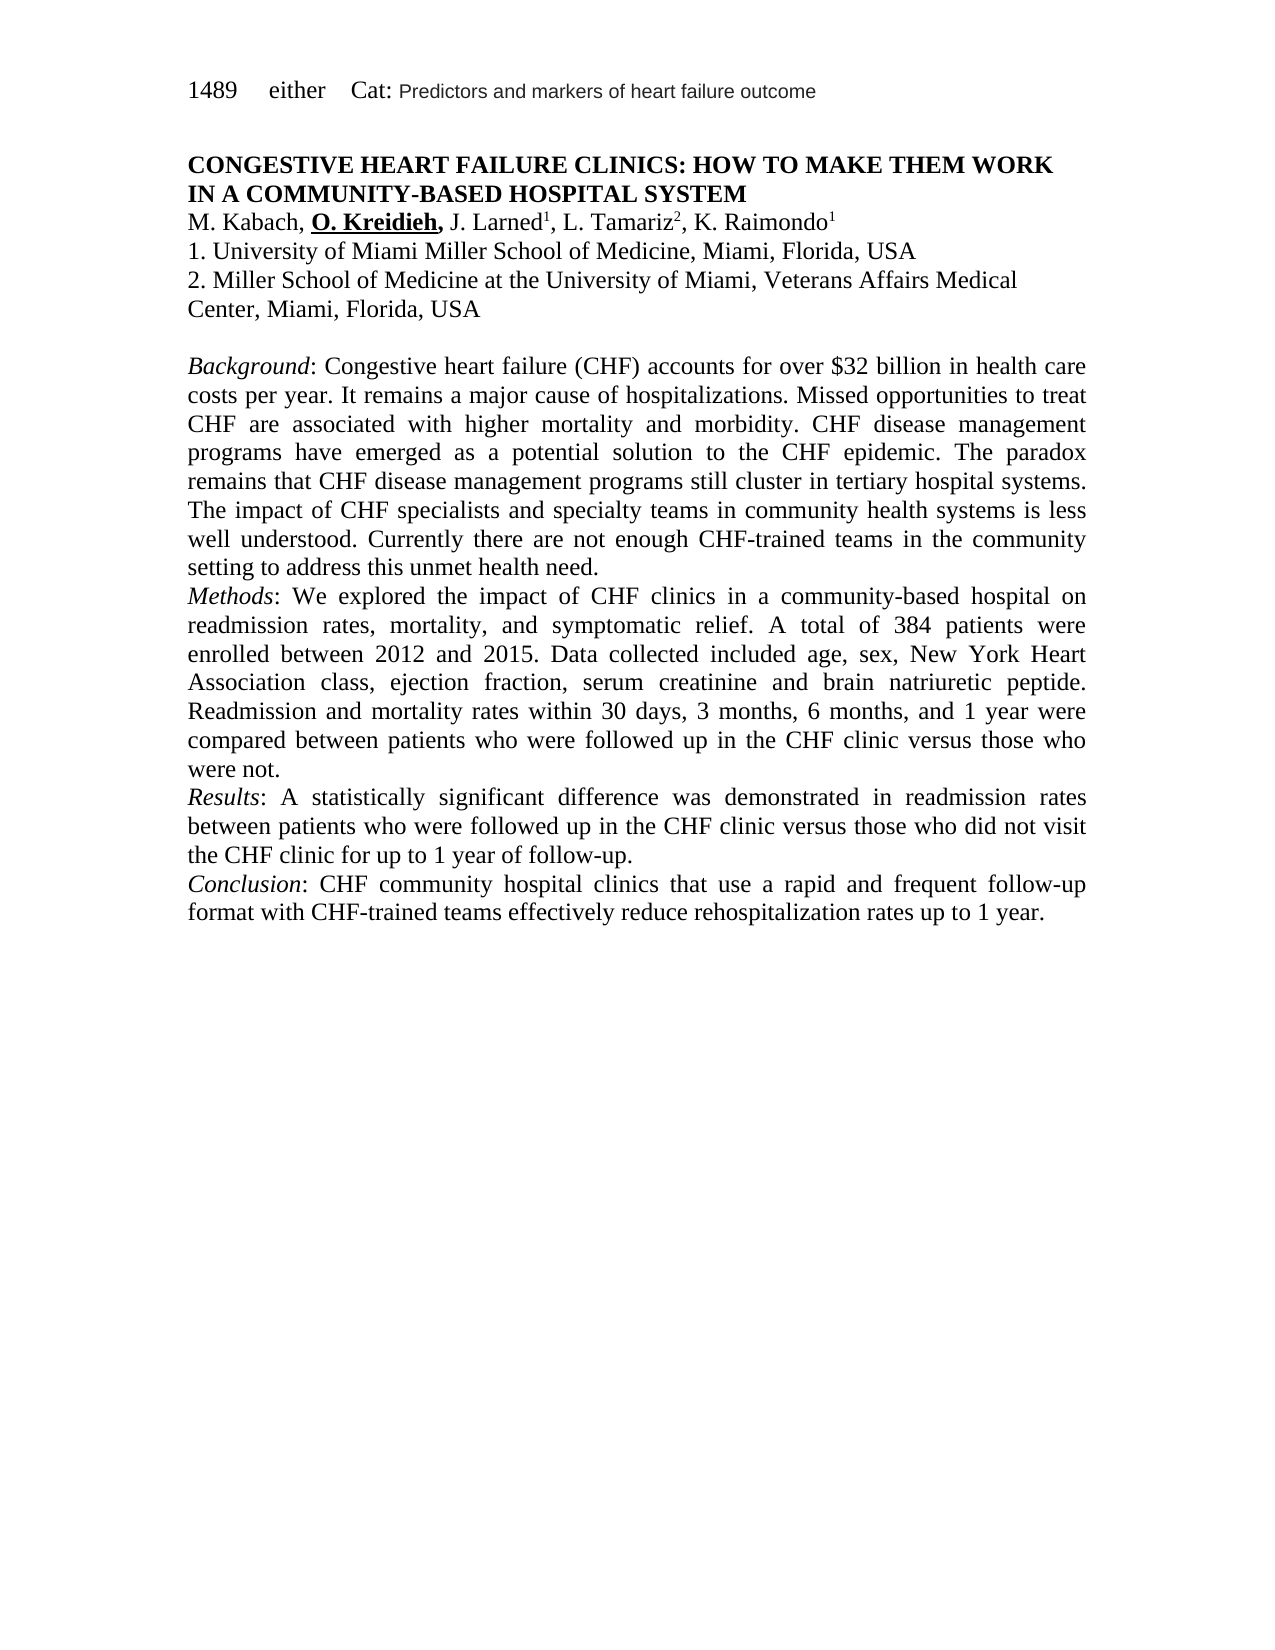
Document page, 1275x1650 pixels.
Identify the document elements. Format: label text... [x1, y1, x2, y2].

text M. Kabach, O. Kreidieh, J. Larned1, L. Tamariz2, K. Raimondo1 [187, 207, 1087, 236]
text Background: Congestive heart failure (CHF) accounts for over $32 billion in health care costs per year. It remains a major cause of hospitalizations. Missed opportunities to treat CHF are associated with higher mortality and morbidity. CHF disease management programs have emerged as a potential solution to the CHF epidemic. The paradox remains that CHF disease management programs still cluster in tertiary hospital systems. The impact of CHF specialists and specialty teams in community health systems is less well understood. Currently there are not enough CHF-trained teams in the community setting to address this unmet health need. [187, 351, 1087, 581]
text Results: A statistically significant difference was demonstrated in readmission rates between patients who were followed up in the CHF clinic versus those who did not visit the CHF clinic for up to 1 year of follow-up. [187, 782, 1087, 869]
text CONGESTIVE HEART FAILURE CLINICS: HOW TO MAKE THEM WORK IN A COMMUNITY-BASED HOSPITAL SYSTEM [187, 150, 1087, 207]
text Methods: We explored the impact of CHF clinics in a community-based hospital on readmission rates, mortality, and symptomatic relief. A total of 384 patients were enrolled between 2012 and 2015. Data collected included age, sex, New York Heart Association class, ejection fraction, serum creatinine and brain natriuretic peptide. Readmission and mortality rates within 30 days, 3 months, 6 months, and 1 year were compared between patients who were followed up in the CHF clinic versus those who were not. [187, 581, 1087, 782]
text 2. Miller School of Medicine at the University of Miami, Veterans Affairs Medical Center, Miami, Florida, USA [187, 265, 1087, 322]
text Conclusion: CHF community hospital clinics that use a rapid and frequent follow-up format with CHF-trained teams effectively reduce rehospitalization rates up to 1 year. [187, 869, 1087, 926]
text 1. University of Miami Miller School of Medicine, Miami, Florida, USA [187, 236, 1087, 265]
